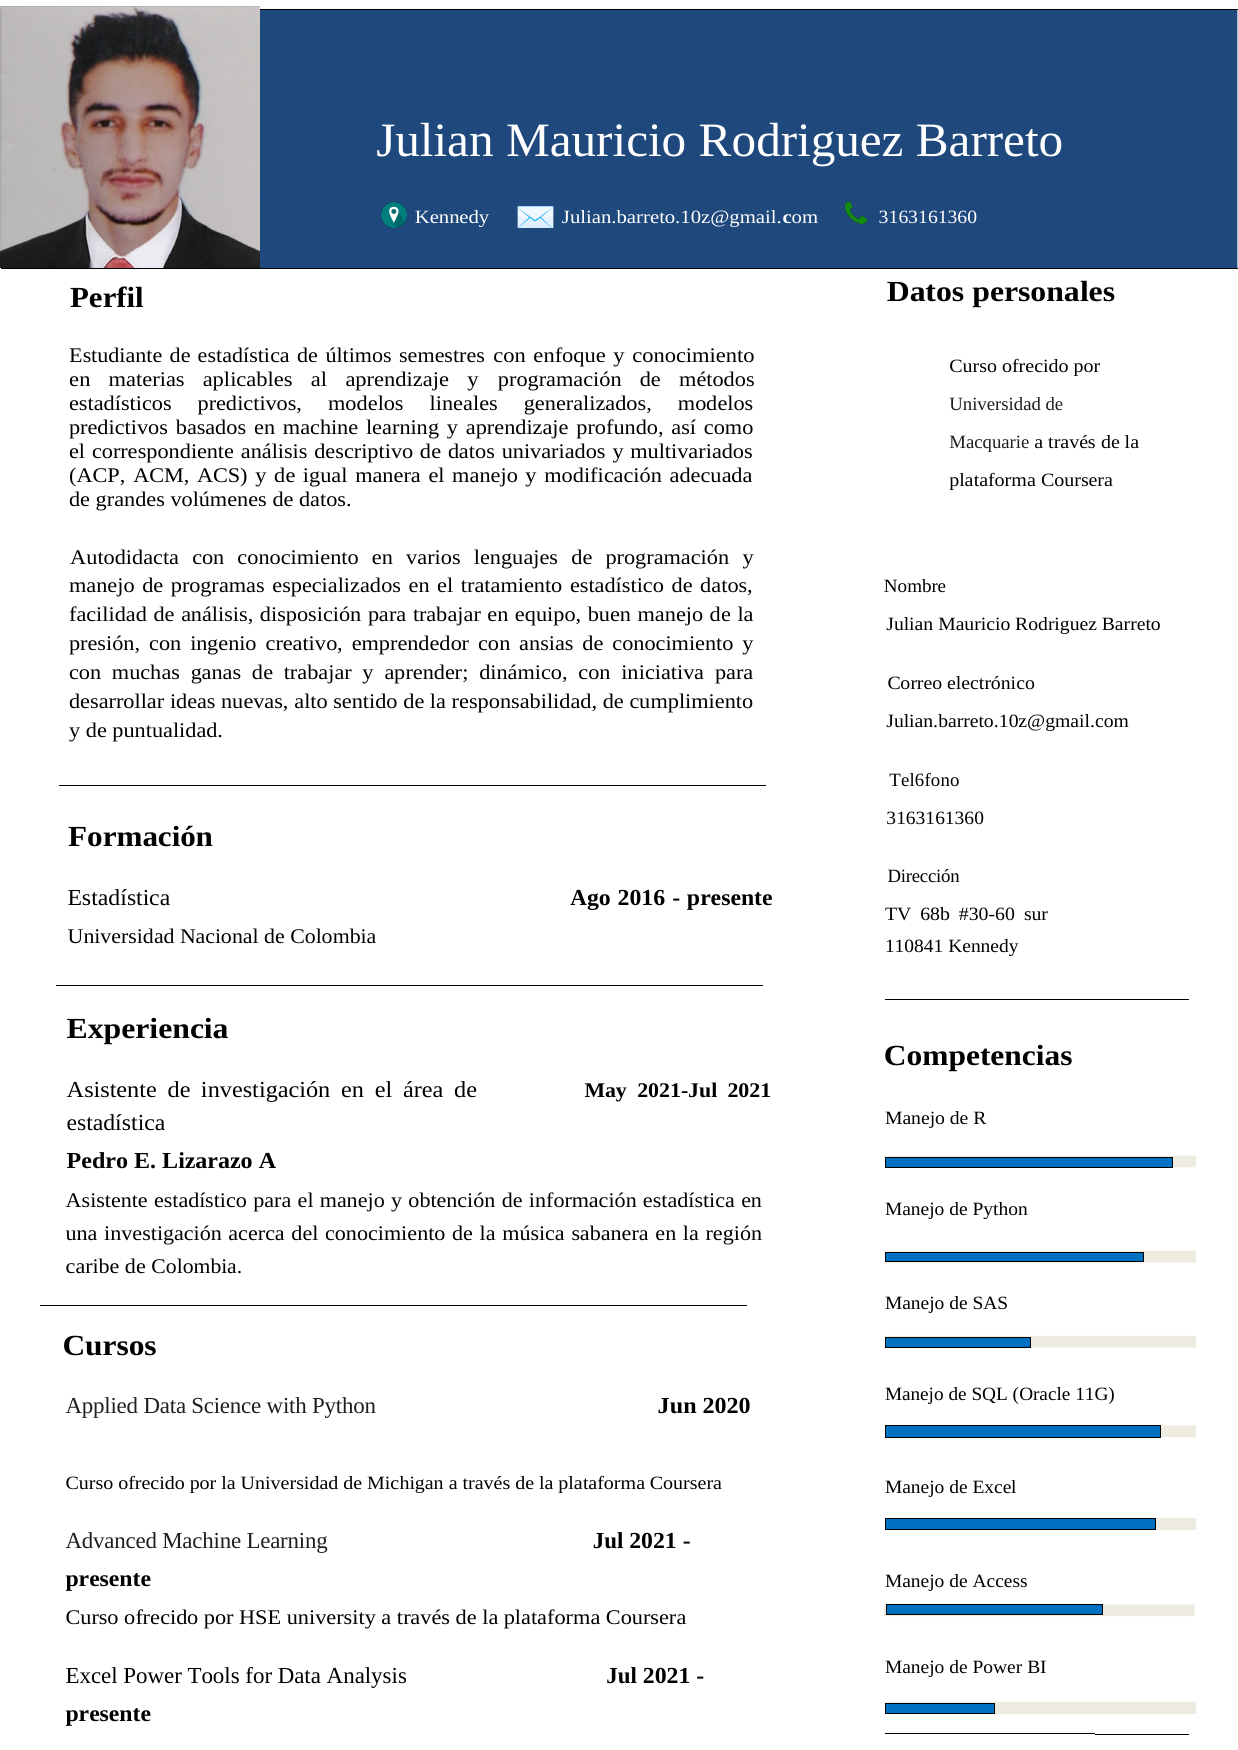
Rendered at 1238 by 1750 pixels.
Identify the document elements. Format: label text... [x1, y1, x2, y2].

text Julian Mauricio Rodriguez Barreto [376, 113, 1237, 168]
text TV 68b #30-60 sur 110841 Kennedy [885, 894, 1057, 959]
text Tel6fono [889, 769, 1237, 791]
text 3163161360 [871, 206, 1237, 228]
text 3163161360 [886, 807, 1237, 829]
text Manejo de Excel [885, 1476, 1237, 1498]
text Estadística Ago 2016 - presente Universidad Nacional de Colombia [67, 875, 773, 951]
text Formación [0, 822, 867, 853]
text Applied Data Science with Python Jun 2020 Curso ofrecido por la Universidad de Michigan a través de la plataforma Coursera [65, 1383, 771, 1497]
text Advanced Machine Learning Jul 2021 - presente Curso ofrecido por HSE university a través de la plataforma Coursera [65, 1518, 771, 1632]
text Julian.barreto.10z@gmail.com [886, 710, 1237, 732]
text Correo electrónico [887, 672, 1237, 694]
text Kennedy Julian.barreto.10z@gmail.com [554, 206, 826, 228]
text Excel Power Tools for Data Analysis Jul 2021 - presente Curso ofrecido por Universidad de Macquarie a través de la plataforma Coursera [65, 1654, 771, 1729]
text Pedro E. Lizarazo A [66, 1152, 867, 1173]
text Manejo de Access [885, 1570, 1237, 1591]
text Perfil [70, 283, 366, 314]
text Cursos [0, 1331, 867, 1362]
text Asistente estadístico para el manejo y obtención de información estadística en una investigación acerca del conocimiento de la música sabanera en la región caribe de Colombia. [65, 1181, 763, 1280]
text Asistente de investigación en el área de May 2021-Jul 2021 estadística [66, 1071, 772, 1137]
picture [381, 202, 407, 228]
text Manejo de Python [885, 1198, 1237, 1220]
text Experiencia [66, 1013, 867, 1044]
text Julian Mauricio Rodriguez Barreto [886, 613, 1237, 635]
text Autodidacta con conocimiento en varios lenguajes de programación y manejo de programas especializados en el tratamiento estadístico de datos, facilidad de análisis, disposición para trabajar en equipo, buen manejo de la presión, con ingenio creativo, emprendedor con ansias de conocimiento y con muchas ganas de trabajar y aprender; dinámico, con iniciativa para desarrollar ideas nuevas, alto sentido de la responsabilidad, de cumplimiento y de puntualidad. [69, 540, 754, 742]
text Manejo de Power BI [885, 1656, 1237, 1678]
text Kennedy Julian.barreto.10z@gmail.com [407, 206, 517, 228]
text Excel Power Tools for Data Analysis Jul 2021 - presente Curso ofrecido por Universidad de Macquarie a través de la plataforma Coursera [949, 343, 1141, 494]
text Dirección [887, 865, 1237, 887]
text Nombre [884, 575, 1237, 597]
text Datos personales [887, 277, 1237, 308]
picture [0, 6, 260, 268]
text Competencias [884, 1040, 1237, 1071]
text Manejo de R [885, 1107, 1237, 1128]
text Manejo de SQL (Oracle 11G) [885, 1383, 1237, 1404]
text Manejo de SAS [885, 1292, 1237, 1313]
picture [517, 206, 554, 228]
picture [842, 199, 871, 228]
text Estudiante de estadística de últimos semestres con enfoque y conocimiento en materias aplicables al aprendizaje y programación de métodos estadísticos predictivos, modelos lineales generalizados, modelos predictivos basados en machine learning y aprendizaje profundo, así como el correspondiente análisis descriptivo de datos univariados y multivariados (ACP, ACM, ACS) y de igual manera el manejo y modificación adecuada de grandes volúmenes de datos. [69, 343, 754, 511]
